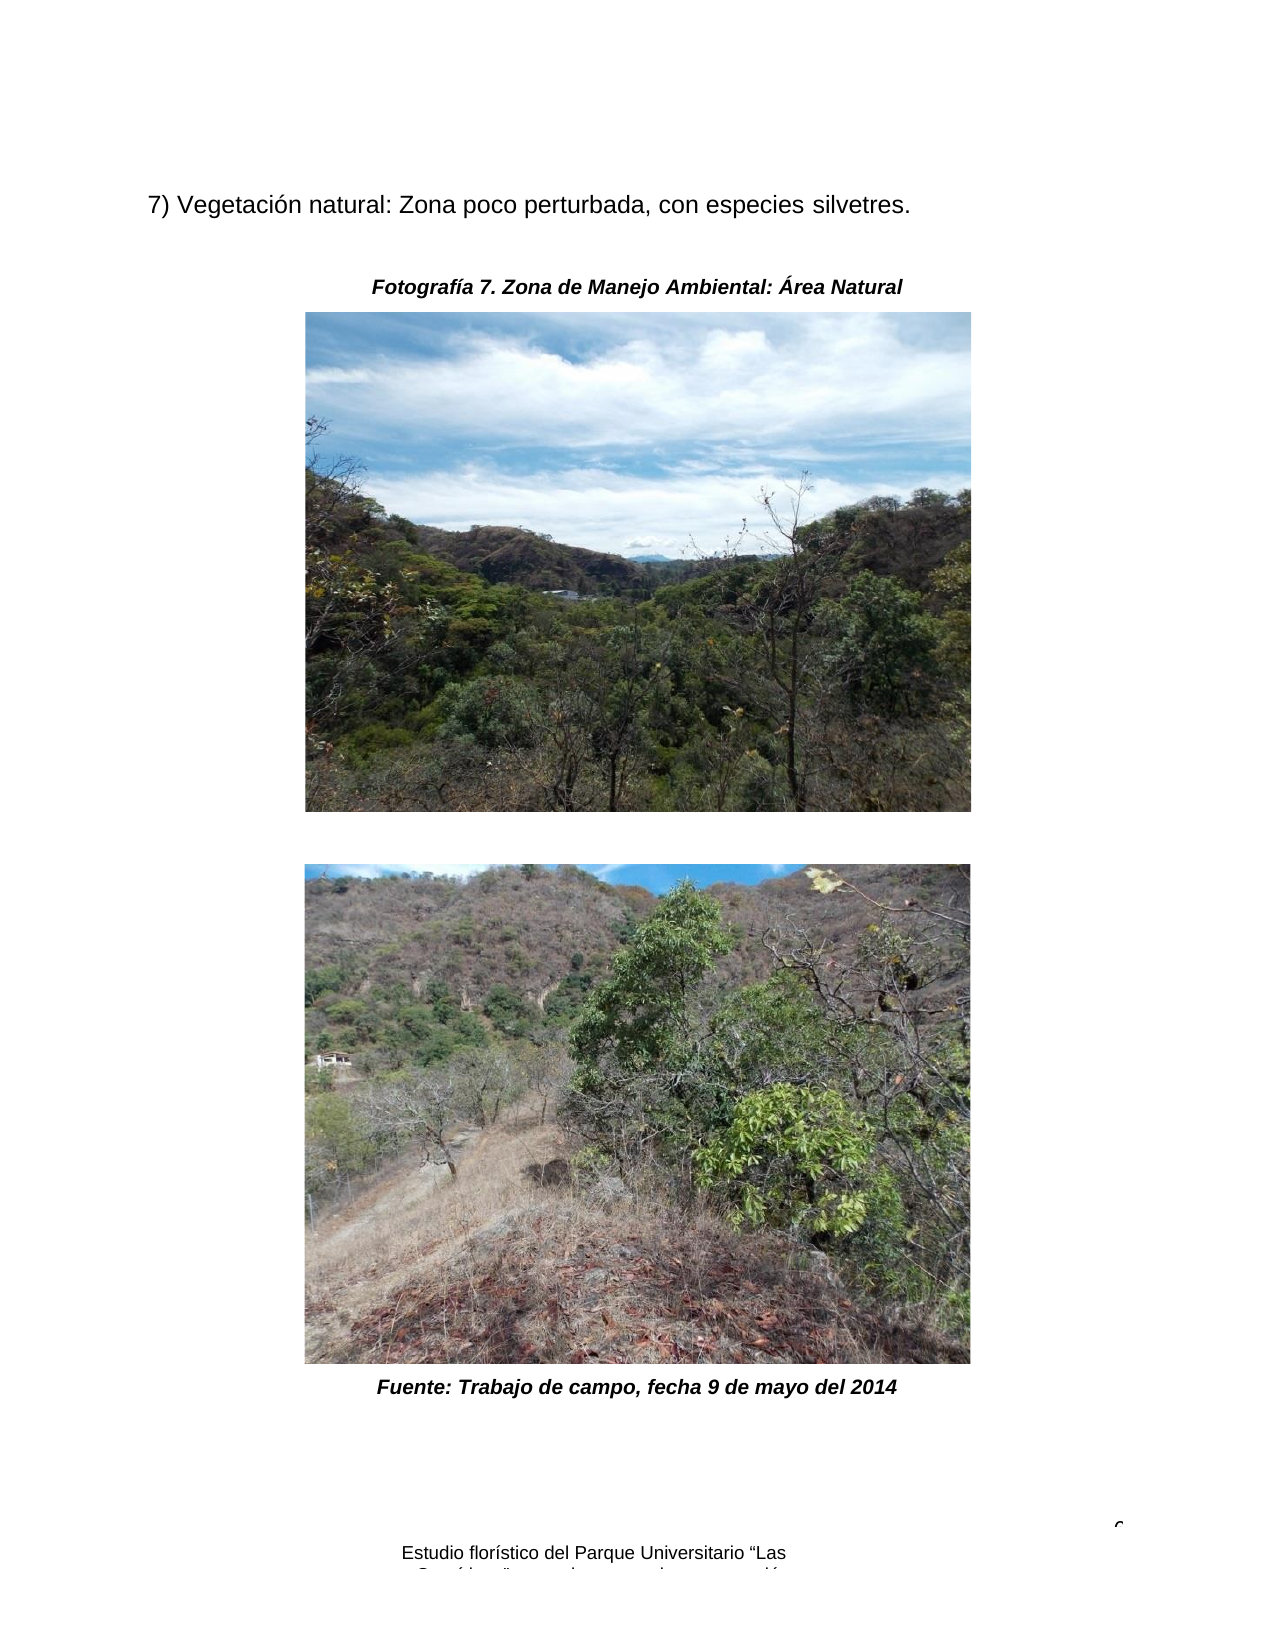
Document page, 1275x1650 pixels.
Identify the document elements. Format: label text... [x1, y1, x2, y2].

list Vegetación natural: Zona poco perturbada, con especies silvetres. [147, 189, 1139, 218]
text Fotografía 7. Zona de Manejo Ambiental: Área Natural [372, 275, 1131, 299]
picture [305, 312, 972, 812]
picture [304, 864, 971, 1364]
